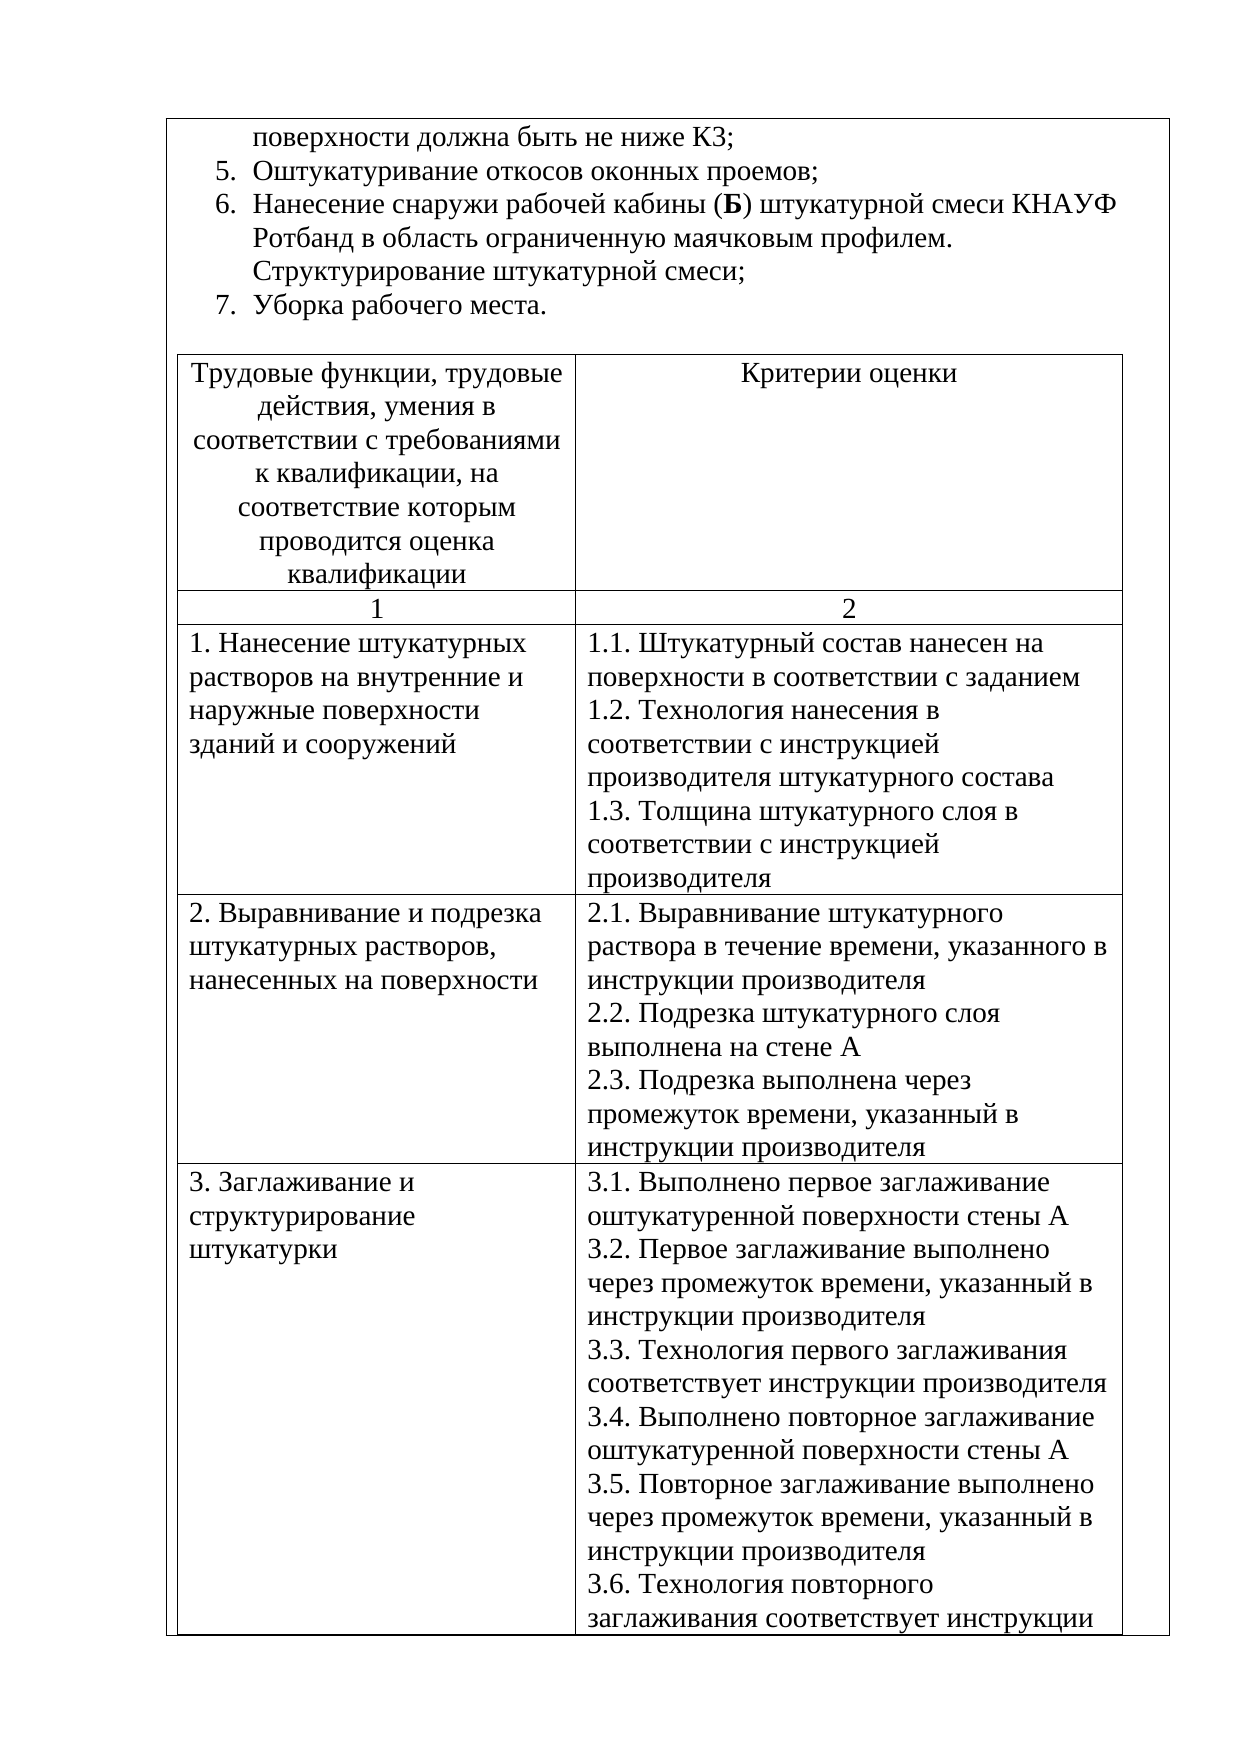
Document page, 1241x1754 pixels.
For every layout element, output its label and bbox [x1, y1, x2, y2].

table_header [167, 119, 1169, 1635]
